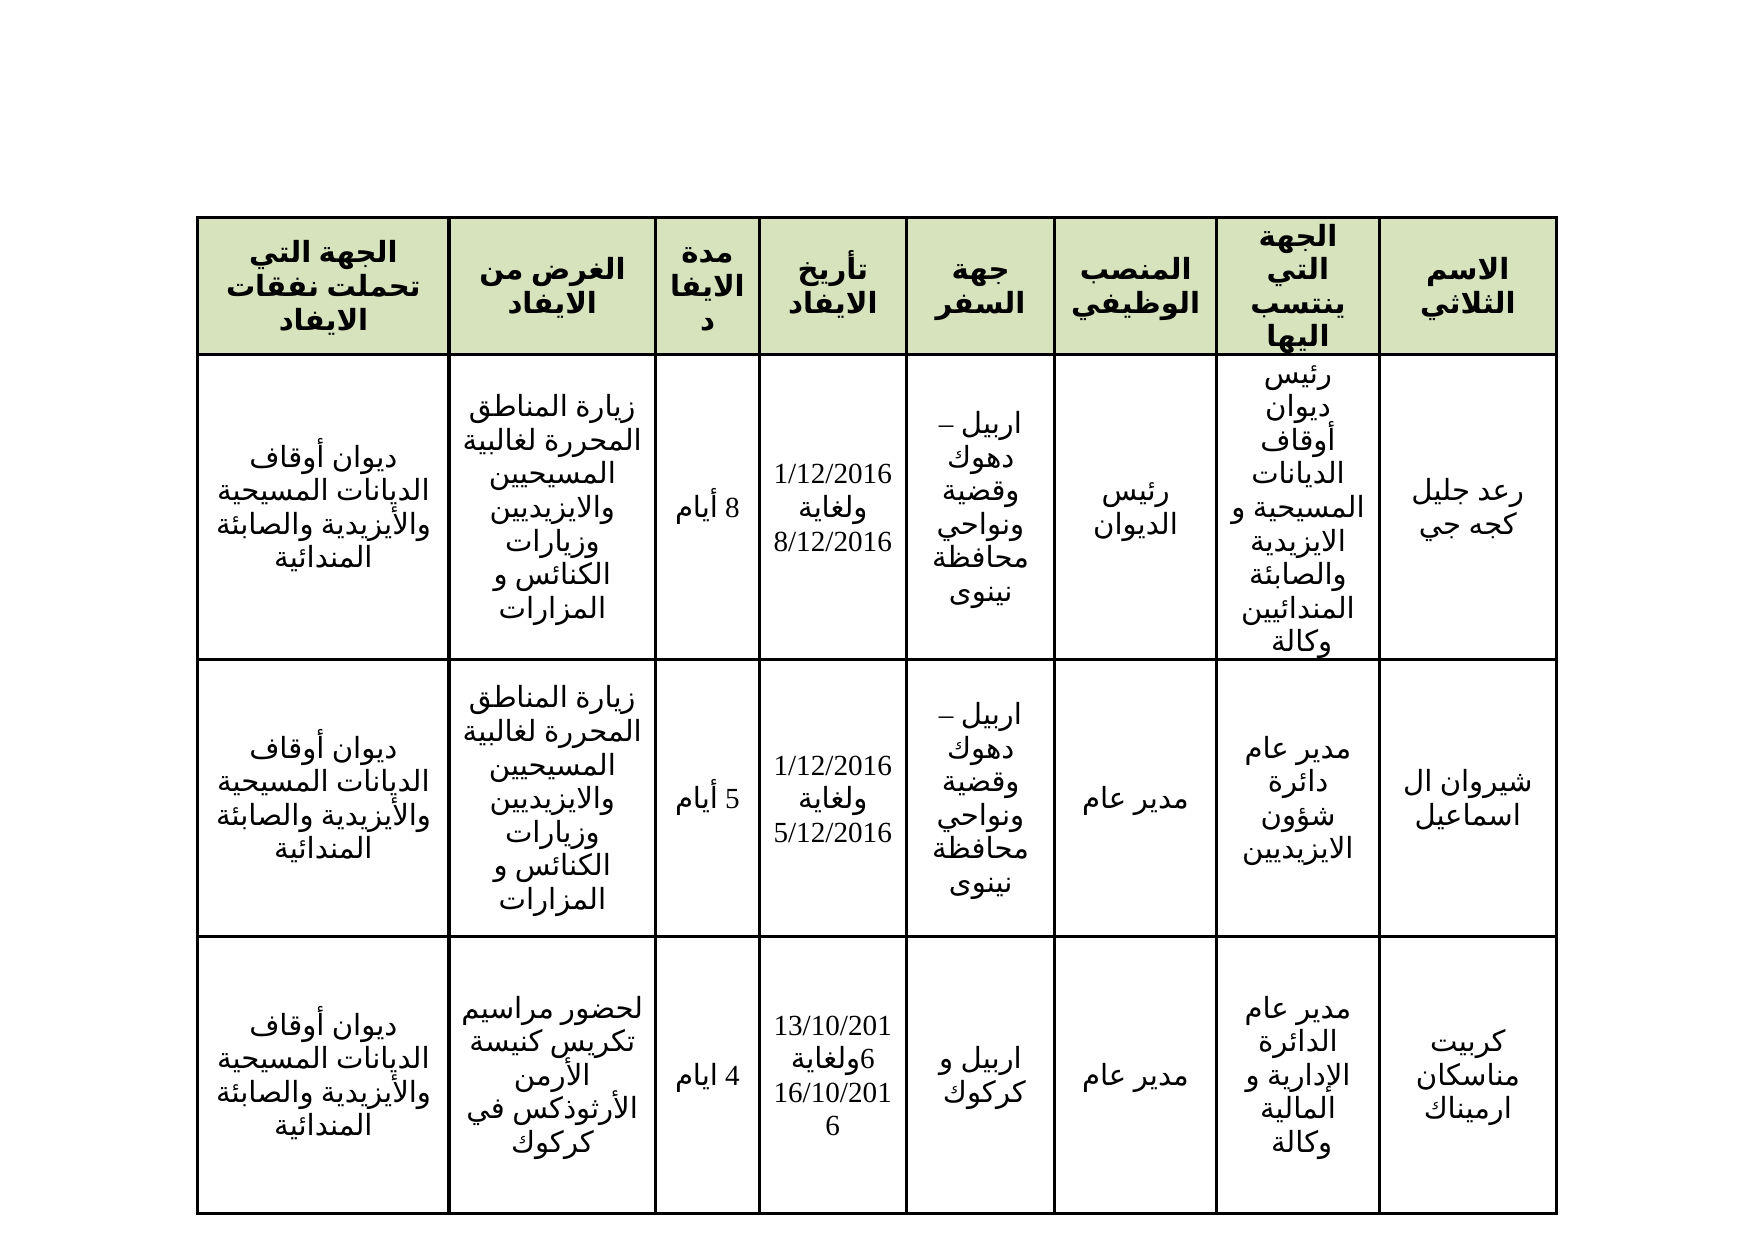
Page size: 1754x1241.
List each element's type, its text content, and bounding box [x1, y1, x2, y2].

table_cell شيروان ال اسماعيل [1381, 661, 1555, 935]
table_header الجهة التي تحملت نفقات الايفاد [199, 219, 447, 353]
table_cell 8 أيام [657, 356, 758, 658]
table_cell زيارة المناطق المحررة لغالبية المسيحيين والايزيديين وزيارات الكنائس و المزارات [451, 356, 654, 658]
table_cell 4 ايام [657, 938, 758, 1212]
table_cell اربيل –دهوك وقضية ونواحي محافظة نينوى [908, 356, 1053, 658]
table_cell كربيت مناسكان ارميناك [1381, 938, 1555, 1212]
table_cell رئيس الديوان [1056, 356, 1215, 658]
table_cell 1/12/2016 ولغاية 5/12/2016 [761, 661, 905, 935]
table_cell 5 أيام [657, 661, 758, 935]
table_cell ديوان أوقاف الديانات المسيحية والأيزيدية والصابئة المندائية [199, 356, 447, 658]
table_header جهة السفر [908, 219, 1053, 353]
table_cell رعد جليل كجه جي [1381, 356, 1555, 658]
table_cell لحضور مراسيم تكريس كنيسة الأرمن الأرثوذكس في كركوك [451, 938, 654, 1212]
table_cell رئيس ديوان أوقاف الديانات المسيحية و الايزيدية والصابئة المندائيين وكالة [1218, 356, 1378, 658]
table_header الغرض من الايفاد [451, 219, 654, 353]
table_cell 1/12/2016 ولغاية 8/12/2016 [761, 356, 905, 658]
table_cell مدير عام دائرة شؤون الايزيديين [1218, 661, 1378, 935]
table_cell ديوان أوقاف الديانات المسيحية والأيزيدية والصابئة المندائية [199, 661, 447, 935]
table_cell اربيل و كركوك [908, 938, 1053, 1212]
table_cell مدير عام [1056, 661, 1215, 935]
table_cell زيارة المناطق المحررة لغالبية المسيحيين والايزيديين وزيارات الكنائس و المزارات [451, 661, 654, 935]
table_cell اربيل –دهوك وقضية ونواحي محافظة نينوى [908, 661, 1053, 935]
table_cell ديوان أوقاف الديانات المسيحية والأيزيدية والصابئة المندائية [199, 938, 447, 1212]
table_header الجهة التي ينتسب اليها [1218, 219, 1378, 353]
table_header الاسم الثلاثي [1381, 219, 1555, 353]
table_header المنصب الوظيفي [1056, 219, 1215, 353]
table_cell مدير عام الدائرة الإدارية و المالية وكالة [1218, 938, 1378, 1212]
table_cell مدير عام [1056, 938, 1215, 1212]
table_header تأريخ الايفاد [761, 219, 905, 353]
table_cell 13/10/2016ولغاية 16/10/2016 [761, 938, 905, 1212]
table_header مدة الايفاد [657, 219, 758, 353]
